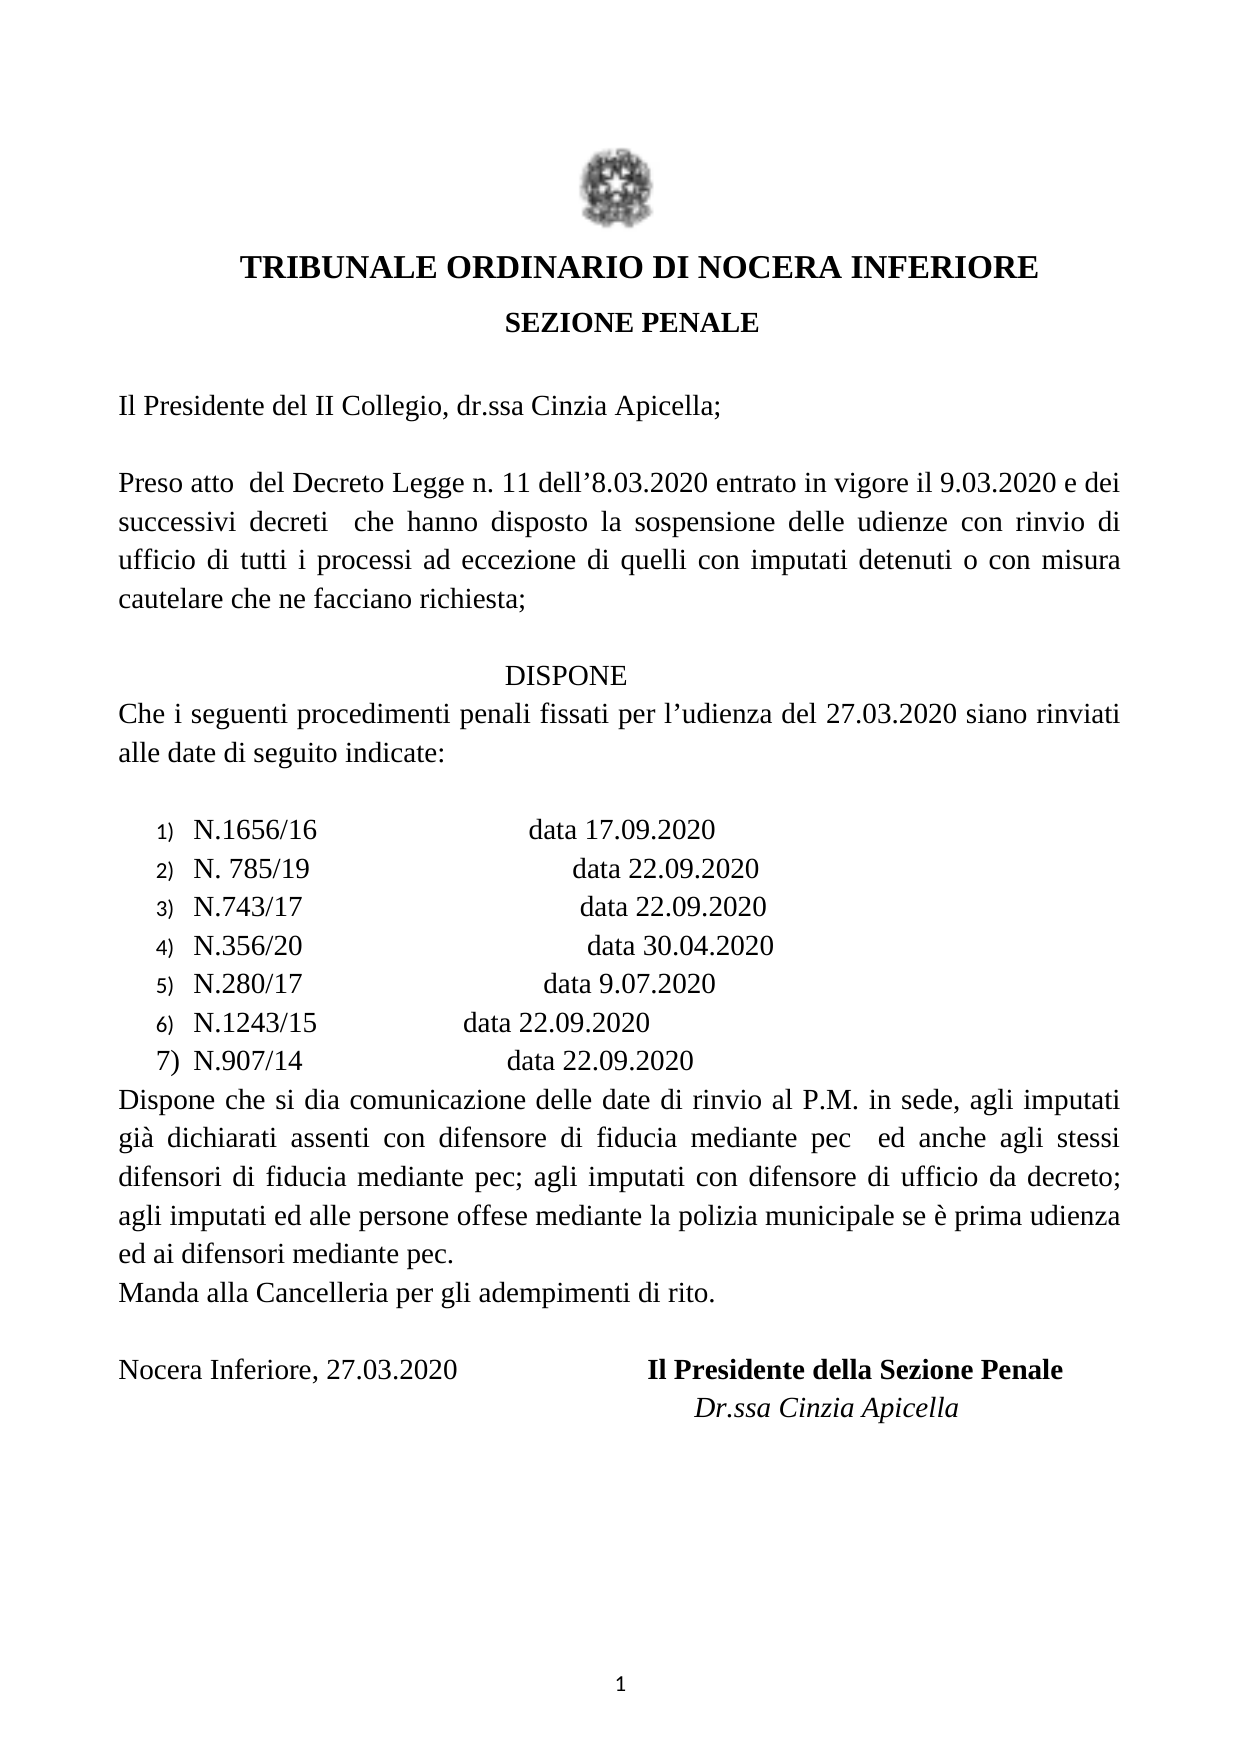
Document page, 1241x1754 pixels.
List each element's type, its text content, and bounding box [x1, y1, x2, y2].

text Preso atto del Decreto Legge n. 11 dell’8.03.2020 entrato in vigore il 9.03.2020 e dei successivi decreti che hanno disposto la sospensione delle udienze con rinvio di ufficio di tutti i processi ad eccezione di quelli con imputati detenuti o con misura cautelare che ne facciano richiesta; [118, 465, 1122, 614]
text Nocera Inferiore, 27.03.2020 Il Presidente della Sezione Penale [118, 1352, 1122, 1385]
list N.356/20 data 30.04.2020 [156, 928, 1122, 961]
text Dr.ssa Cinzia Apicella [118, 1390, 1122, 1424]
list N.907/14 data 22.09.2020 [156, 1043, 1122, 1077]
list N.280/17 data 9.07.2020 [156, 966, 1122, 1000]
list N.743/17 data 22.09.2020 [156, 889, 1122, 923]
list N.1243/15 data 22.09.2020 [156, 1005, 1122, 1038]
text Che i seguenti procedimenti penali fissati per l’udienza del 27.03.2020 siano rinviati alle date di seguito indicate: [118, 697, 1122, 769]
text Dispone che si dia comunicazione delle date di rinvio al P.M. in sede, agli imputati già dichiarati assenti con difensore di fiducia mediante pec ed anche agli stessi difensori di fiducia mediante pec; agli imputati con difensore di ufficio da decreto; agli imputati ed alle persone offese mediante la polizia municipale se è prima udienza ed ai difensori mediante pec. [118, 1082, 1122, 1270]
text DISPONE [118, 658, 1122, 692]
list N.1656/16 data 17.09.2020 [156, 812, 1122, 846]
text Manda alla Cancelleria per gli adempimenti di rito. [118, 1275, 1122, 1308]
text Il Presidente del II Collegio, dr.ssa Cinzia Apicella; [118, 388, 1122, 422]
list N. 785/19 data 22.09.2020 [156, 851, 1122, 884]
subtitle TRIBUNALE ORDINARIO DI NOCERA INFERIORE [118, 247, 1122, 286]
text SEZIONE PENALE [118, 306, 1122, 339]
